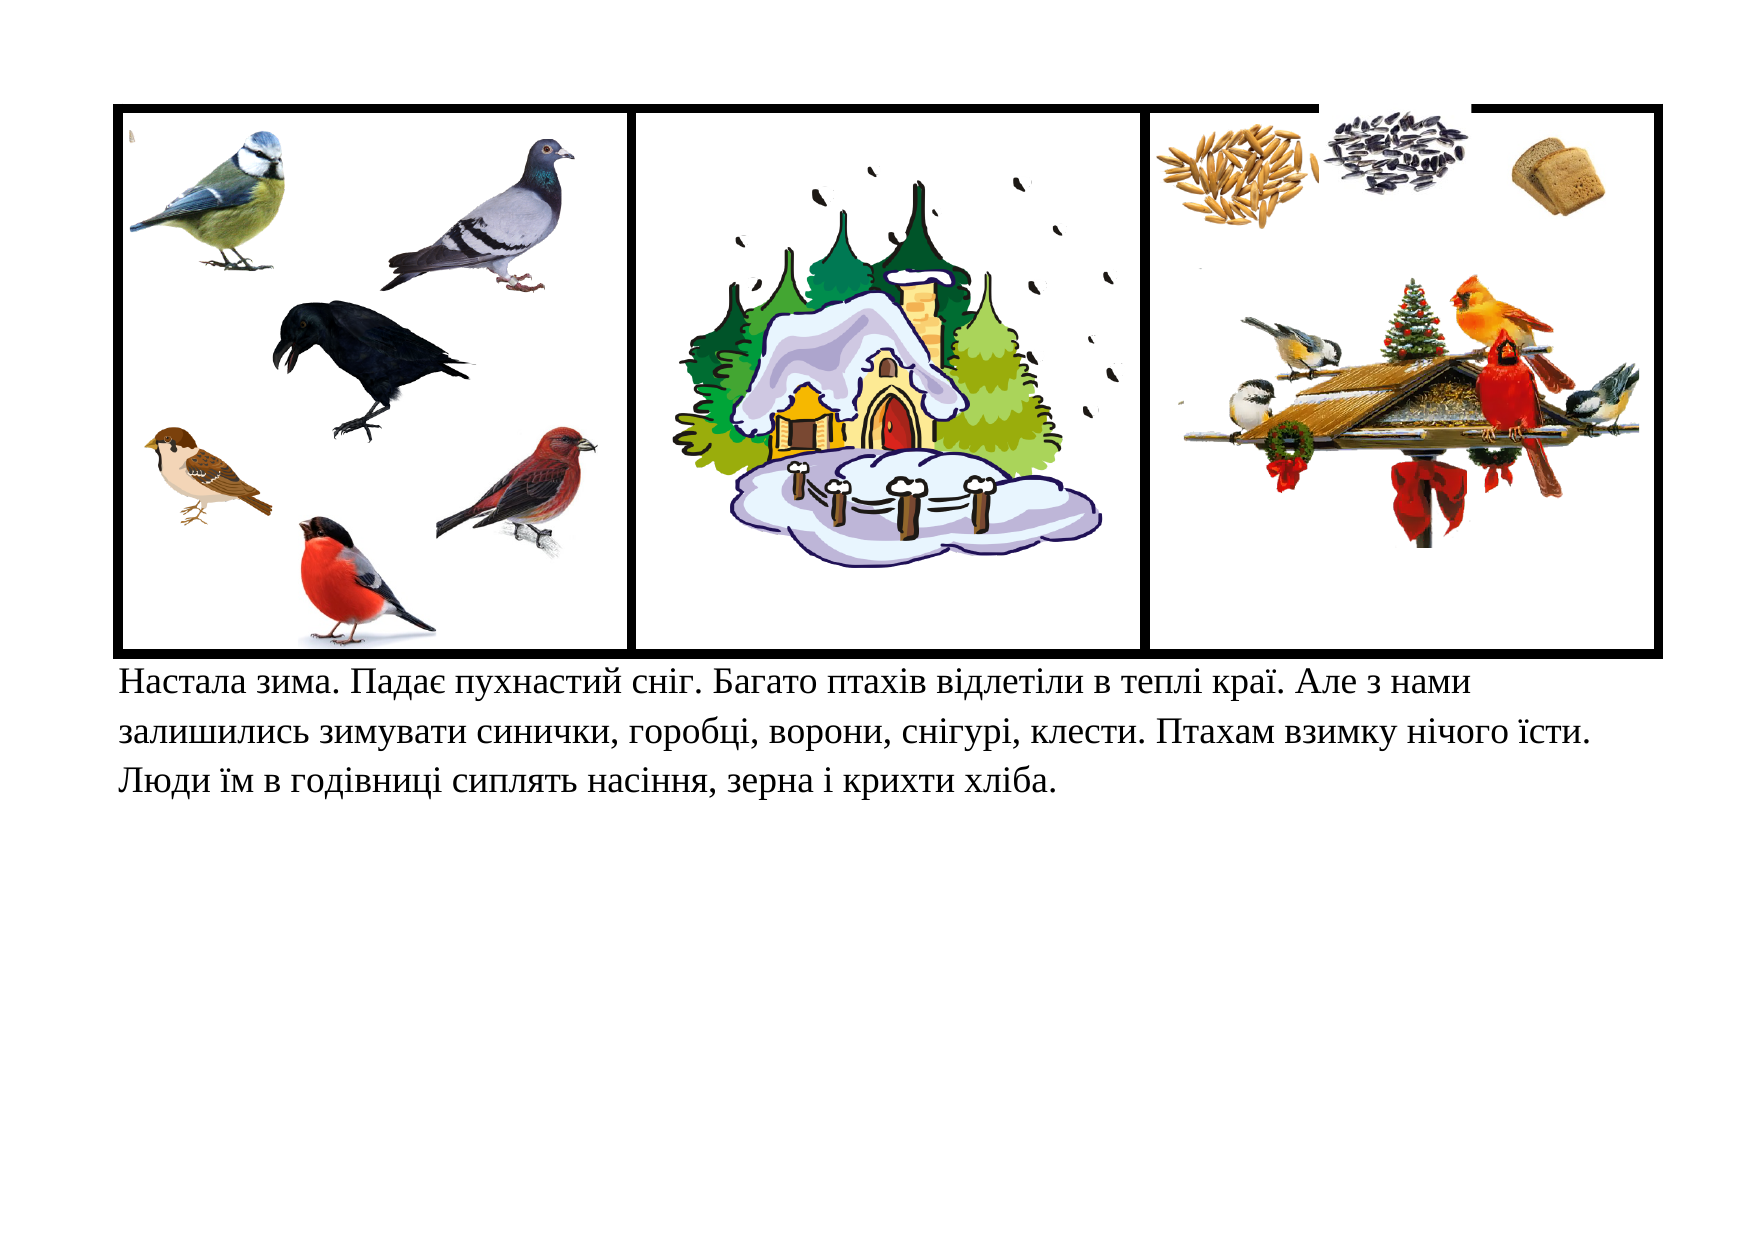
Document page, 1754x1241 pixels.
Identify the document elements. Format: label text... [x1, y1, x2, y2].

table_cell [123, 113, 627, 649]
picture [1178, 268, 1640, 548]
table_cell [636, 113, 1140, 649]
table_cell [1150, 113, 1654, 649]
picture [144, 300, 600, 649]
picture [1506, 130, 1610, 223]
picture [379, 139, 575, 293]
picture [129, 130, 295, 293]
picture [672, 165, 1125, 568]
picture [1156, 103, 1472, 229]
text Настала зима. Падає пухнастий сніг. Багато птахів відлетіли в теплі краї. Але з нами залишились зимувати синички, горобці, ворони, снігурі, клести. Птахам взимку нічого їсти. Люди їм в годівниці сиплять насіння, зерна і крихти хліба. [118, 659, 1636, 801]
